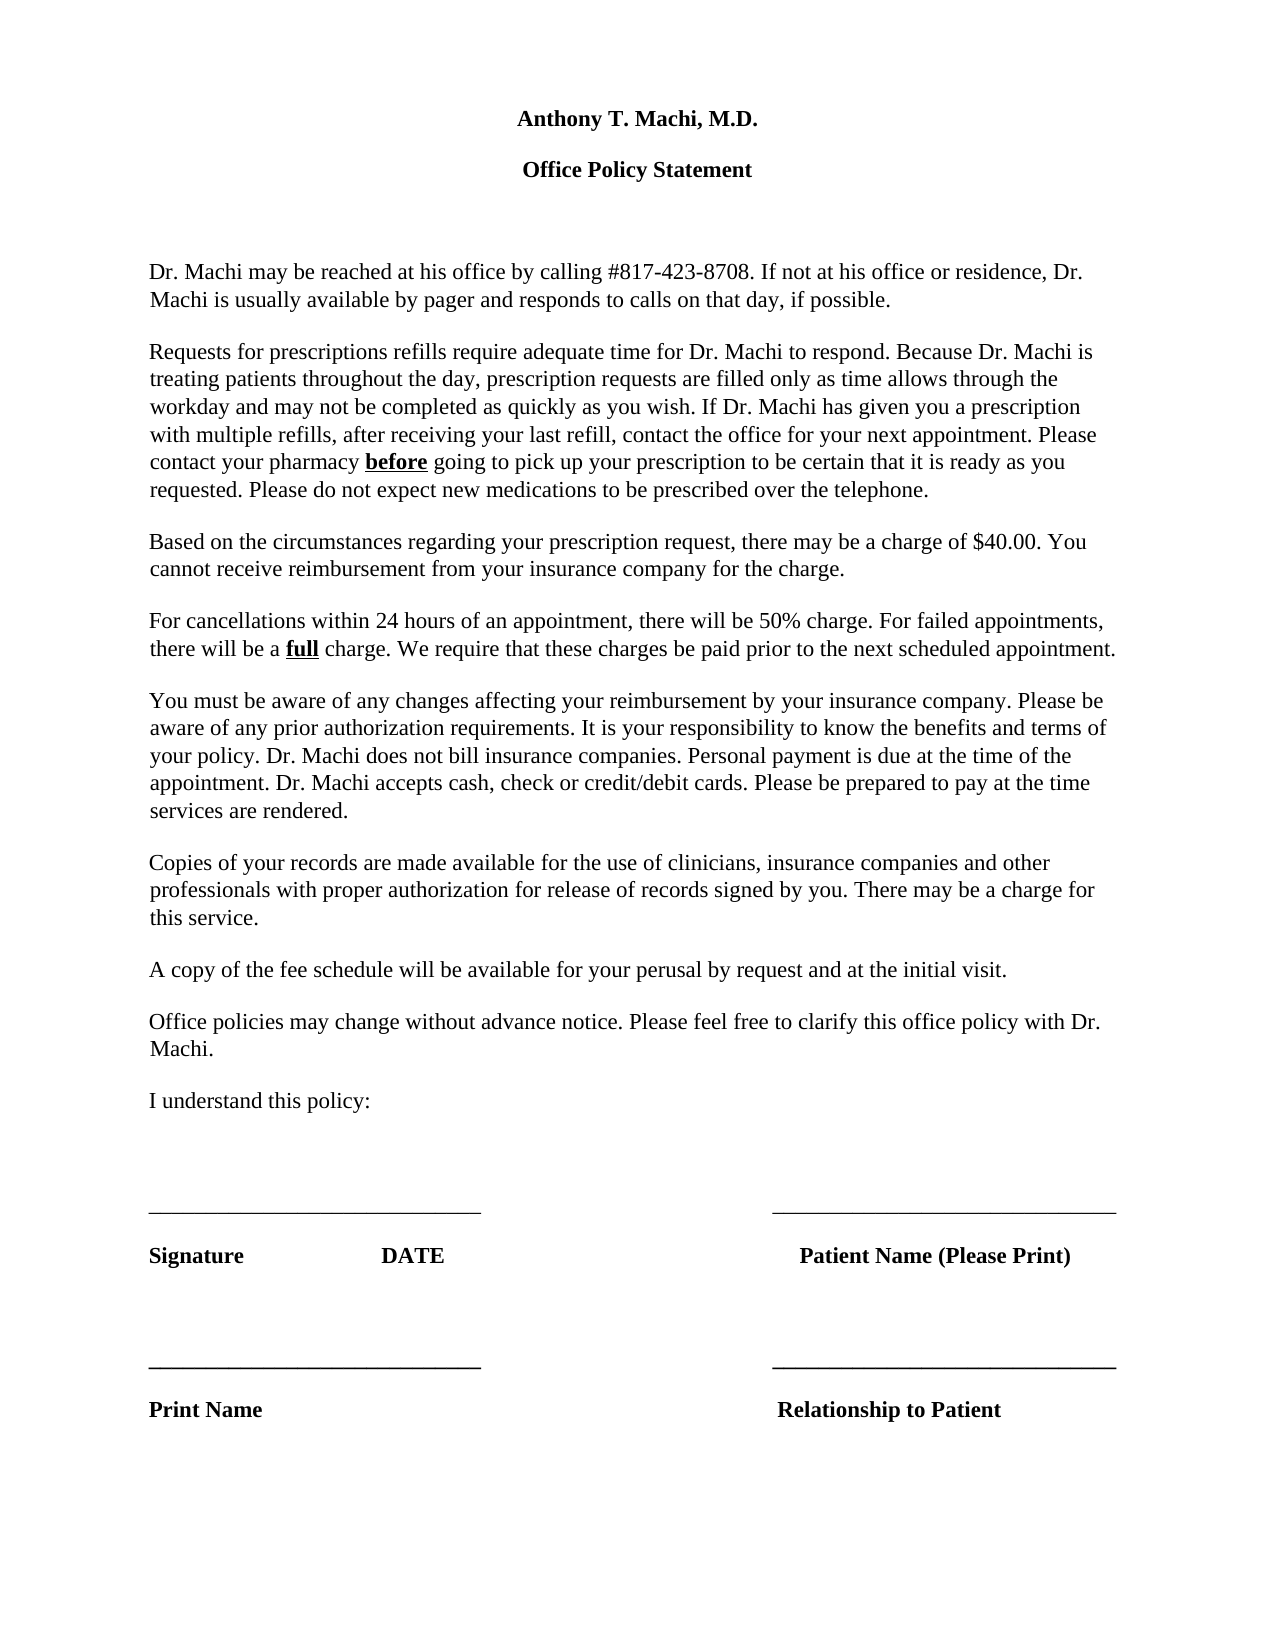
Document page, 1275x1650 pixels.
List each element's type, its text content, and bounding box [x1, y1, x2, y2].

text Based on the circumstances regarding your prescription request, there may be a charge of $40.00. You cannot receive reimbursement from your insurance company for the charge. [148, 528, 1124, 582]
text Signature DATE Patient Name (Please Print) [148, 1242, 1124, 1269]
text A copy of the fee schedule will be available for your perusal by request and at the initial visit. [148, 956, 1124, 982]
text Requests for prescriptions refills require adequate time for Dr. Machi to respond. Because Dr. Machi is treating patients throughout the day, prescription requests are filled only as time allows through the workday and may not be completed as quickly as you wish. If Dr. Machi has given you a prescription with multiple refills, after receiving your last refill, contact the office for your next appointment. Please contact your pharmacy before going to pick up your prescription to be certain that it is ready as you requested. Please do not expect new medications to be prescribed over the telephone. [148, 338, 1124, 502]
text _____________________________ ______________________________ [148, 1344, 1124, 1371]
text Office Policy Statement [151, 156, 1124, 183]
text I understand this policy: [148, 1087, 1124, 1114]
text Dr. Machi may be reached at his office by calling #817-423-8708. If not at his office or residence, Dr. Machi is usually available by pager and responds to calls on that day, if possible. [148, 258, 1124, 312]
text You must be aware of any changes affecting your reimbursement by your insurance company. Please be aware of any prior authorization requirements. It is your responsibility to know the benefits and terms of your policy. Dr. Machi does not bill insurance companies. Personal payment is due at the time of the appointment. Dr. Machi accepts cash, check or credit/debit cards. Please be prepared to pay at the time services are rendered. [148, 687, 1124, 823]
text Anthony T. Machi, M.D. [151, 105, 1124, 132]
text _____________________________ ______________________________ [148, 1190, 1124, 1217]
text Print Name Relationship to Patient [148, 1396, 1124, 1422]
text Copies of your records are made available for the use of clinicians, insurance companies and other professionals with proper authorization for release of records signed by you. There may be a charge for this service. [148, 849, 1124, 931]
text Office policies may change without advance notice. Please feel free to clarify this office policy with Dr. Machi. [148, 1008, 1124, 1062]
text For cancellations within 24 hours of an appointment, there will be 50% charge. For failed appointments, there will be a full charge. We require that these charges be paid prior to the next scheduled appointment. [148, 607, 1124, 661]
